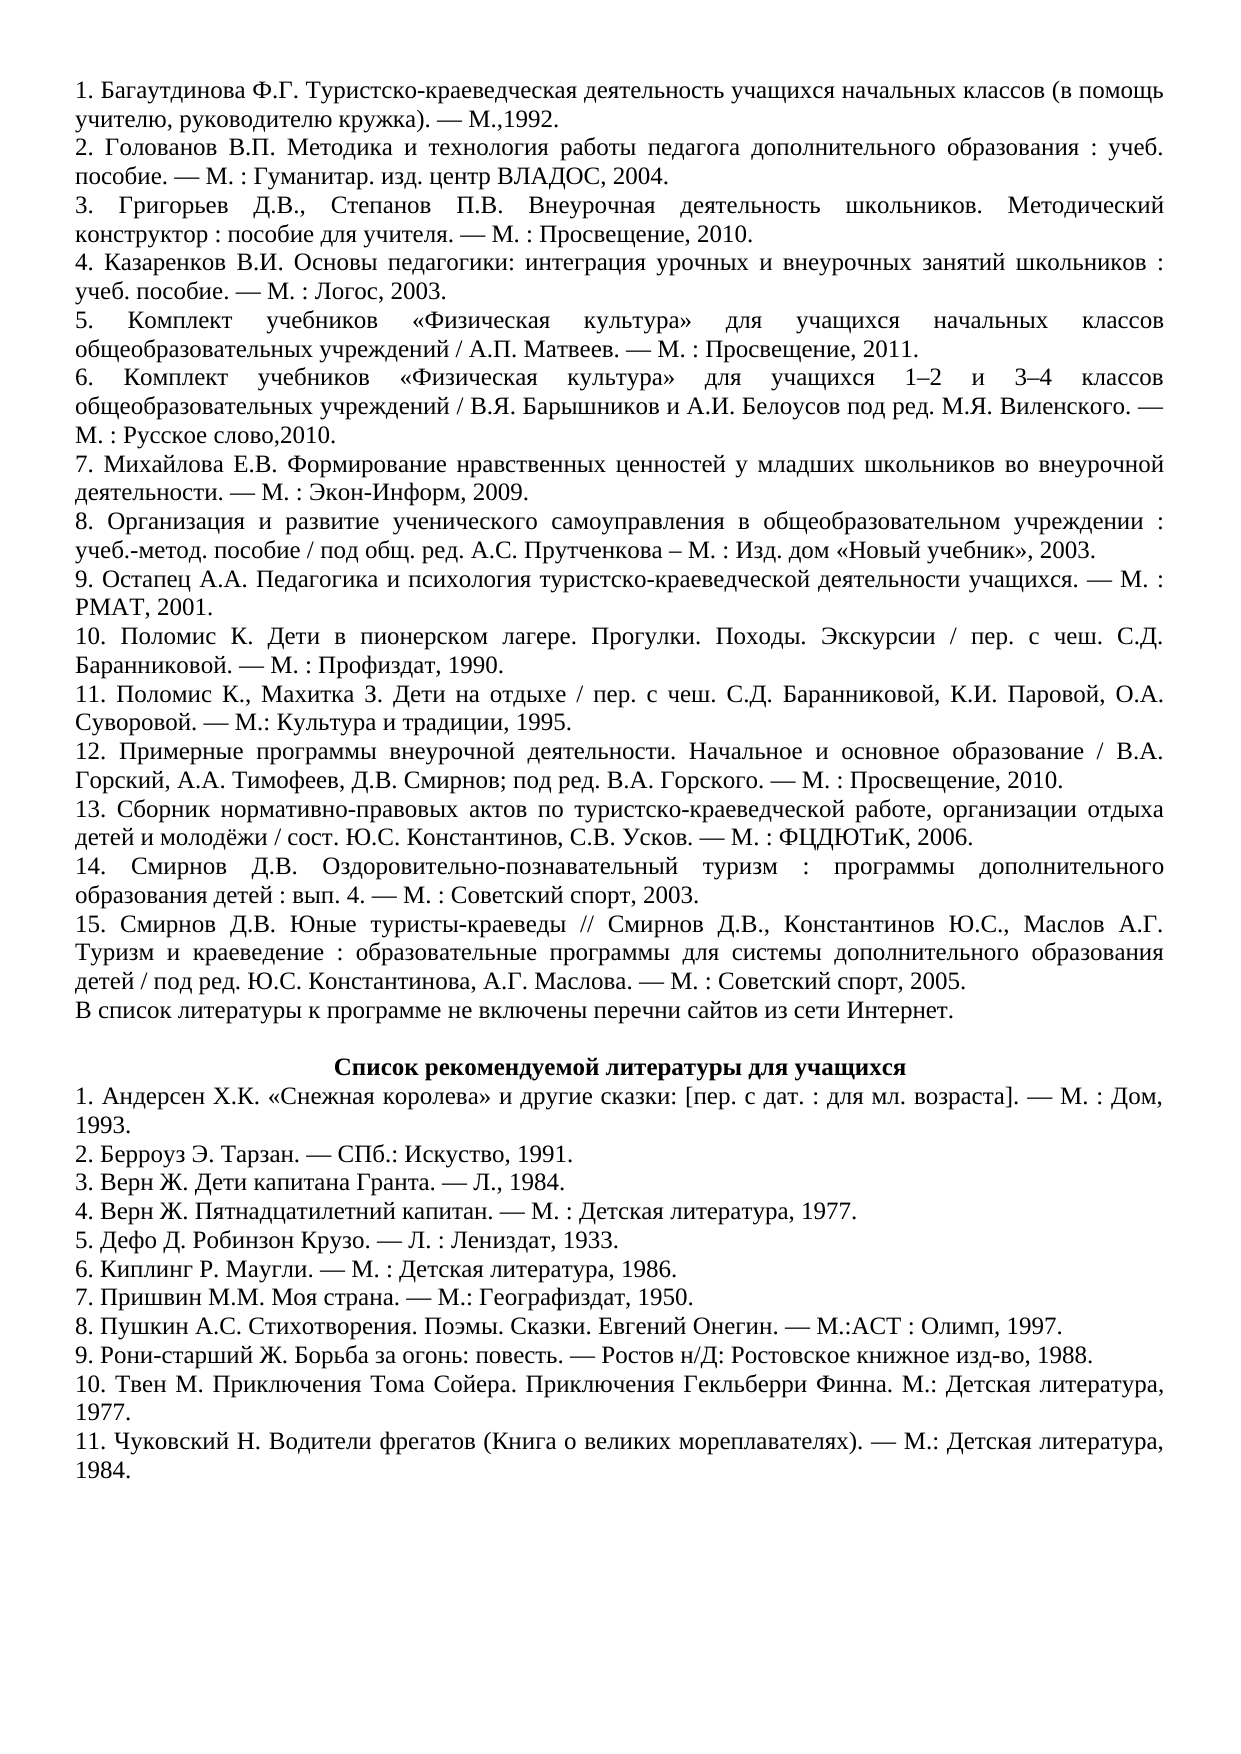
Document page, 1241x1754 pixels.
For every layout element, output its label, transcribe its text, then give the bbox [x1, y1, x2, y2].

text 4. Казаренков В.И. Основы педагогики: интеграция урочных и внеурочных занятий школьников : учеб. пособие. — М. : Логос, 2003. [75, 247, 1165, 305]
text 15. Смирнов Д.В. Юные туристы-краеведы // Смирнов Д.В., Константинов Ю.С., Маслов А.Г. Туризм и краеведение : образовательные программы для системы дополнительного образования детей / под ред. Ю.С. Константинова, А.Г. Маслова. — М. : Советский спорт, 2005. [75, 909, 1165, 995]
text 7. Михайлова Е.В. Формирование нравственных ценностей у младших школьников во внеурочной деятельности. — М. : Экон-Информ, 2009. [75, 449, 1165, 506]
text 1. Багаутдинова Ф.Г. Туристско-краеведческая деятельность учащихся начальных классов (в помощь учителю, руководителю кружка). — М.,1992. [75, 75, 1165, 132]
text 8. Организация и развитие ученического самоуправления в общеобразовательном учреждении : учеб.-метод. пособие / под общ. ред. А.С. Прутченкова – М. : Изд. дом «Новый учебник», 2003. [75, 506, 1165, 564]
text В список литературы к программе не включены перечни сайтов из сети Интернет. [75, 995, 1165, 1024]
text 7. Пришвин М.М. Моя страна. — М.: Географиздат, 1950. [75, 1282, 1165, 1311]
text 2. Берроуз Э. Тарзан. — СПб.: Искуство, 1991. [75, 1139, 1165, 1167]
text 8. Пушкин А.С. Стихотворения. Поэмы. Сказки. Евгений Онегин. — М.:АСТ : Олимп, 1997. [75, 1311, 1165, 1340]
text Список рекомендуемой литературы для учащихся [75, 1052, 1165, 1081]
text 10. Поломис К. Дети в пионерском лагере. Прогулки. Походы. Экскурсии / пер. с чеш. С.Д. Баранниковой. — М. : Профиздат, 1990. [75, 621, 1165, 679]
text 6. Комплект учебников «Физическая культура» для учащихся 1–2 и 3–4 классов общеобразовательных учреждений / В.Я. Барышников и А.И. Белоусов под ред. М.Я. Виленского. — М. : Русское слово,2010. [75, 362, 1165, 449]
text 3. Григорьев Д.В., Степанов П.В. Внеурочная деятельность школьников. Методический конструктор : пособие для учителя. — М. : Просвещение, 2010. [75, 190, 1165, 247]
text 10. Твен М. Приключения Тома Сойера. Приключения Гекльберри Финна. М.: Детская литература, 1977. [75, 1369, 1165, 1426]
text 4. Верн Ж. Пятнадцатилетний капитан. — М. : Детская литература, 1977. [75, 1196, 1165, 1225]
text 14. Смирнов Д.В. Оздоровительно-познавательный туризм : программы дополнительного образования детей : вып. 4. — М. : Советский спорт, 2003. [75, 851, 1165, 909]
text 11. Поломис К., Махитка З. Дети на отдыхе / пер. с чеш. С.Д. Баранниковой, К.И. Паровой, О.А. Суворовой. — М.: Культура и традиции, 1995. [75, 679, 1165, 736]
text 2. Голованов В.П. Методика и технология работы педагога дополнительного образования : учеб. пособие. — М. : Гуманитар. изд. центр ВЛАДОС, 2004. [75, 132, 1165, 190]
text 5. Комплект учебников «Физическая культура» для учащихся начальных классов общеобразовательных учреждений / А.П. Матвеев. — М. : Просвещение, 2011. [75, 305, 1165, 362]
text 9. Остапец А.А. Педагогика и психология туристско-краеведческой деятельности учащихся. — М. : РМАТ, 2001. [75, 564, 1165, 621]
text 9. Рони-старший Ж. Борьба за огонь: повесть. — Ростов н/Д: Ростовское книжное изд-во, 1988. [75, 1340, 1165, 1369]
text 1. Андерсен Х.К. «Снежная королева» и другие сказки: [пер. с дат. : для мл. возраста]. — М. : Дом, 1993. [75, 1081, 1165, 1139]
text 5. Дефо Д. Робинзон Крузо. — Л. : Лениздат, 1933. [75, 1225, 1165, 1254]
text 12. Примерные программы внеурочной деятельности. Начальное и основное образование / В.А. Горский, А.А. Тимофеев, Д.В. Смирнов; под ред. В.А. Горского. — М. : Просвещение, 2010. [75, 736, 1165, 794]
text 11. Чуковский Н. Водители фрегатов (Книга о великих мореплавателях). — М.: Детская литература, 1984. [75, 1426, 1165, 1484]
text 3. Верн Ж. Дети капитана Гранта. — Л., 1984. [75, 1167, 1165, 1196]
text 6. Киплинг Р. Маугли. — М. : Детская литература, 1986. [75, 1254, 1165, 1282]
text 13. Сборник нормативно-правовых актов по туристско-краеведческой работе, организации отдыха детей и молодёжи / сост. Ю.С. Константинов, С.В. Усков. — М. : ФЦДЮТиК, 2006. [75, 794, 1165, 851]
